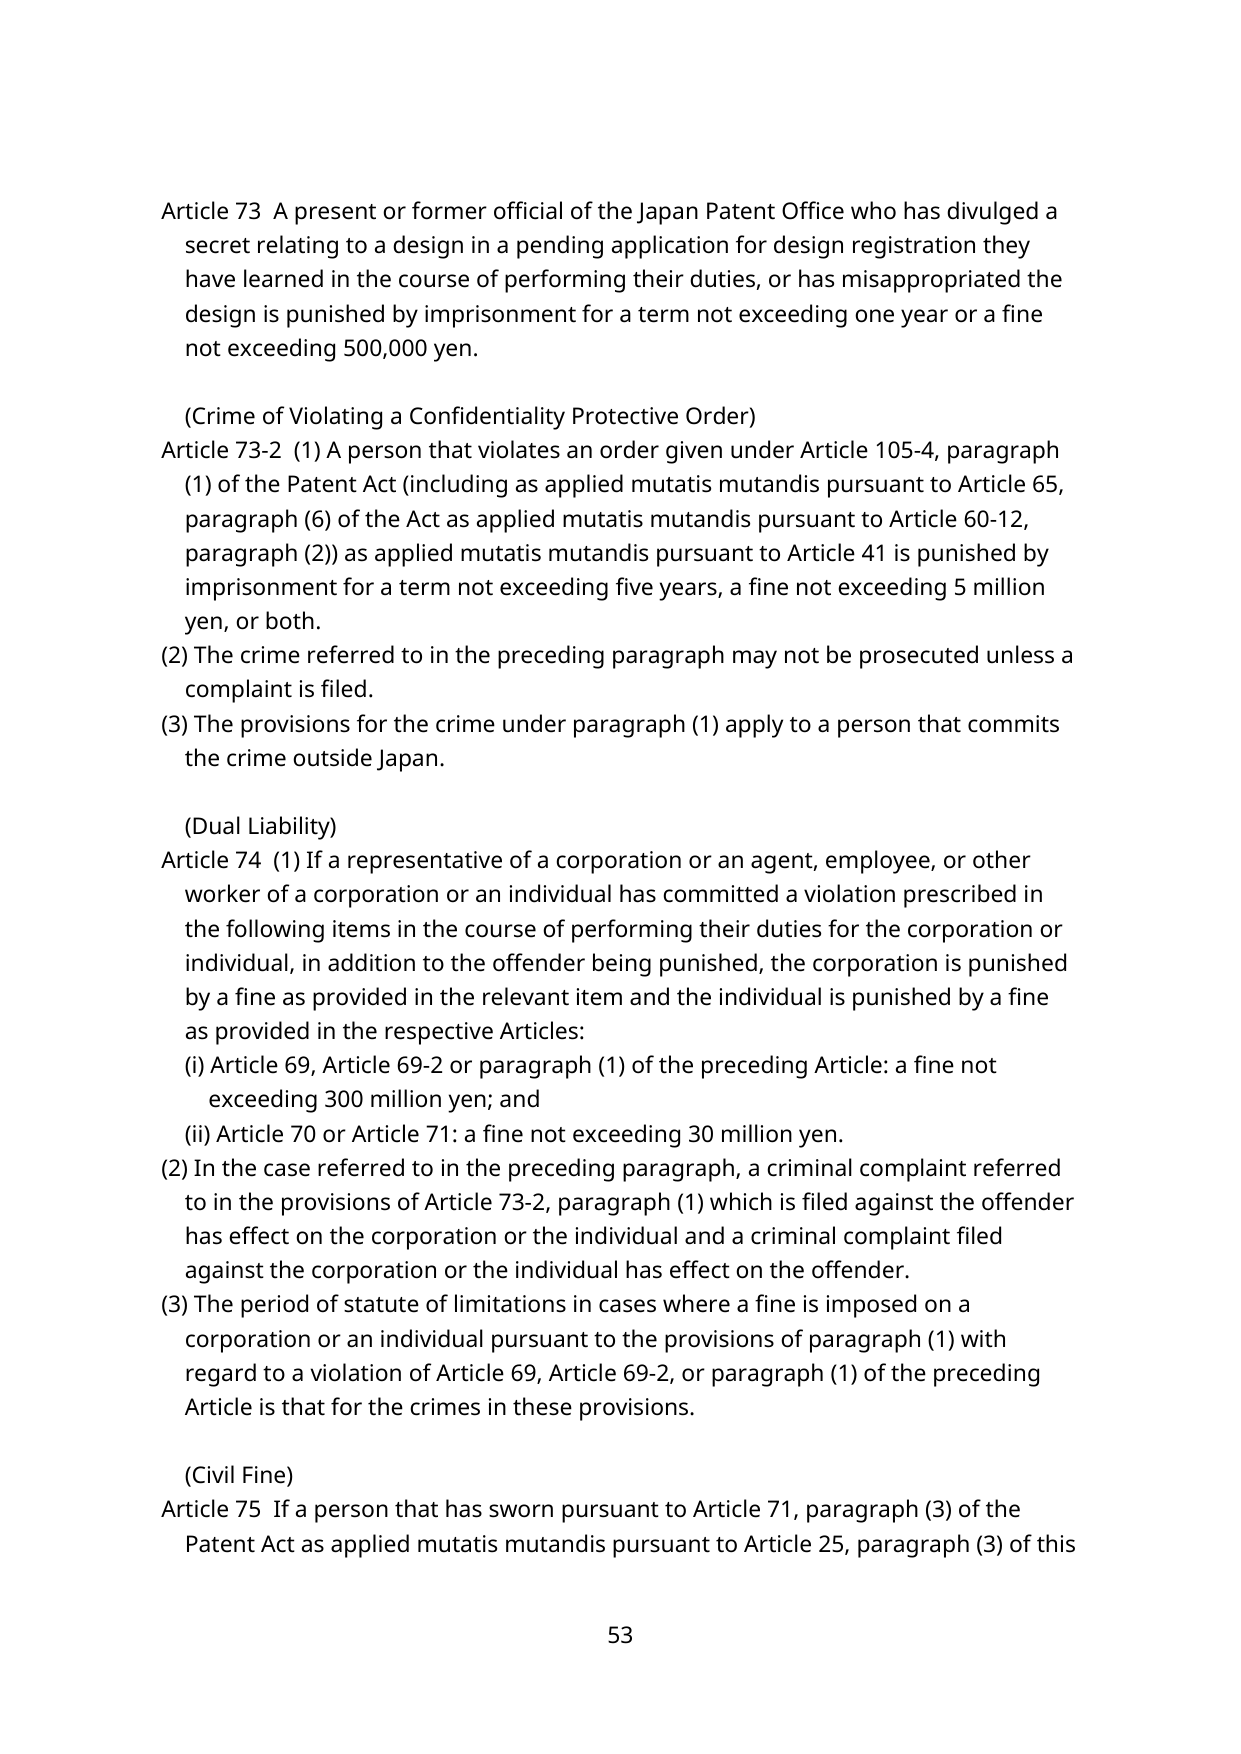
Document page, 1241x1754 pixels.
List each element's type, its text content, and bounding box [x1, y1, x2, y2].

text (i) Article 69, Article 69-2 or paragraph (1) of the preceding Article: a fine not exceeding 300 million yen; and [184, 1048, 1079, 1116]
text Article 73-2 (1) A person that violates an order given under Article 105-4, paragraph (1) of the Patent Act (including as applied mutatis mutandis pursuant to Article 65, paragraph (6) of the Act as applied mutatis mutandis pursuant to Article 60-12, paragraph (2)) as applied mutatis mutandis pursuant to Article 41 is punished by imprisonment for a term not exceeding five years, a fine not exceeding 5 million yen, or both. [161, 433, 1079, 638]
text (3) The period of statute of limitations in cases where a fine is imposed on a corporation or an individual pursuant to the provisions of paragraph (1) with regard to a violation of Article 69, Article 69-2, or paragraph (1) of the preceding Article is that for the crimes in these provisions. [161, 1287, 1079, 1424]
text (ii) Article 70 or Article 71: a fine not exceeding 30 million yen. [184, 1116, 1079, 1150]
text Article 74 (1) If a representative of a corporation or an agent, employee, or other worker of a corporation or an individual has committed a violation prescribed in the following items in the course of performing their duties for the corporation or individual, in addition to the offender being punished, the corporation is punished by a fine as provided in the relevant item and the individual is punished by a fine as provided in the respective Articles: [161, 843, 1079, 1048]
text (2) In the case referred to in the preceding paragraph, a criminal complaint referred to in the provisions of Article 73-2, paragraph (1) which is filed against the offender has effect on the corporation or the individual and a criminal complaint filed against the corporation or the individual has effect on the offender. [161, 1150, 1079, 1287]
text (Civil Fine) [184, 1458, 1079, 1492]
text (Crime of Violating a Confidentiality Protective Order) [184, 399, 1079, 433]
text (2) The crime referred to in the preceding paragraph may not be prosecuted unless a complaint is filed. [161, 638, 1079, 706]
text (3) The provisions for the crime under paragraph (1) apply to a person that commits the crime outside Japan. [161, 706, 1079, 774]
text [161, 1492, 1079, 1560]
text (Dual Liability) [184, 809, 1079, 843]
text Article 73 A present or former official of the Japan Patent Office who has divulged a secret relating to a design in a pending application for design registration they have learned in the course of performing their duties, or has misappropriated the design is punished by imprisonment for a term not exceeding one year or a fine not exceeding 500,000 yen. [161, 194, 1079, 364]
